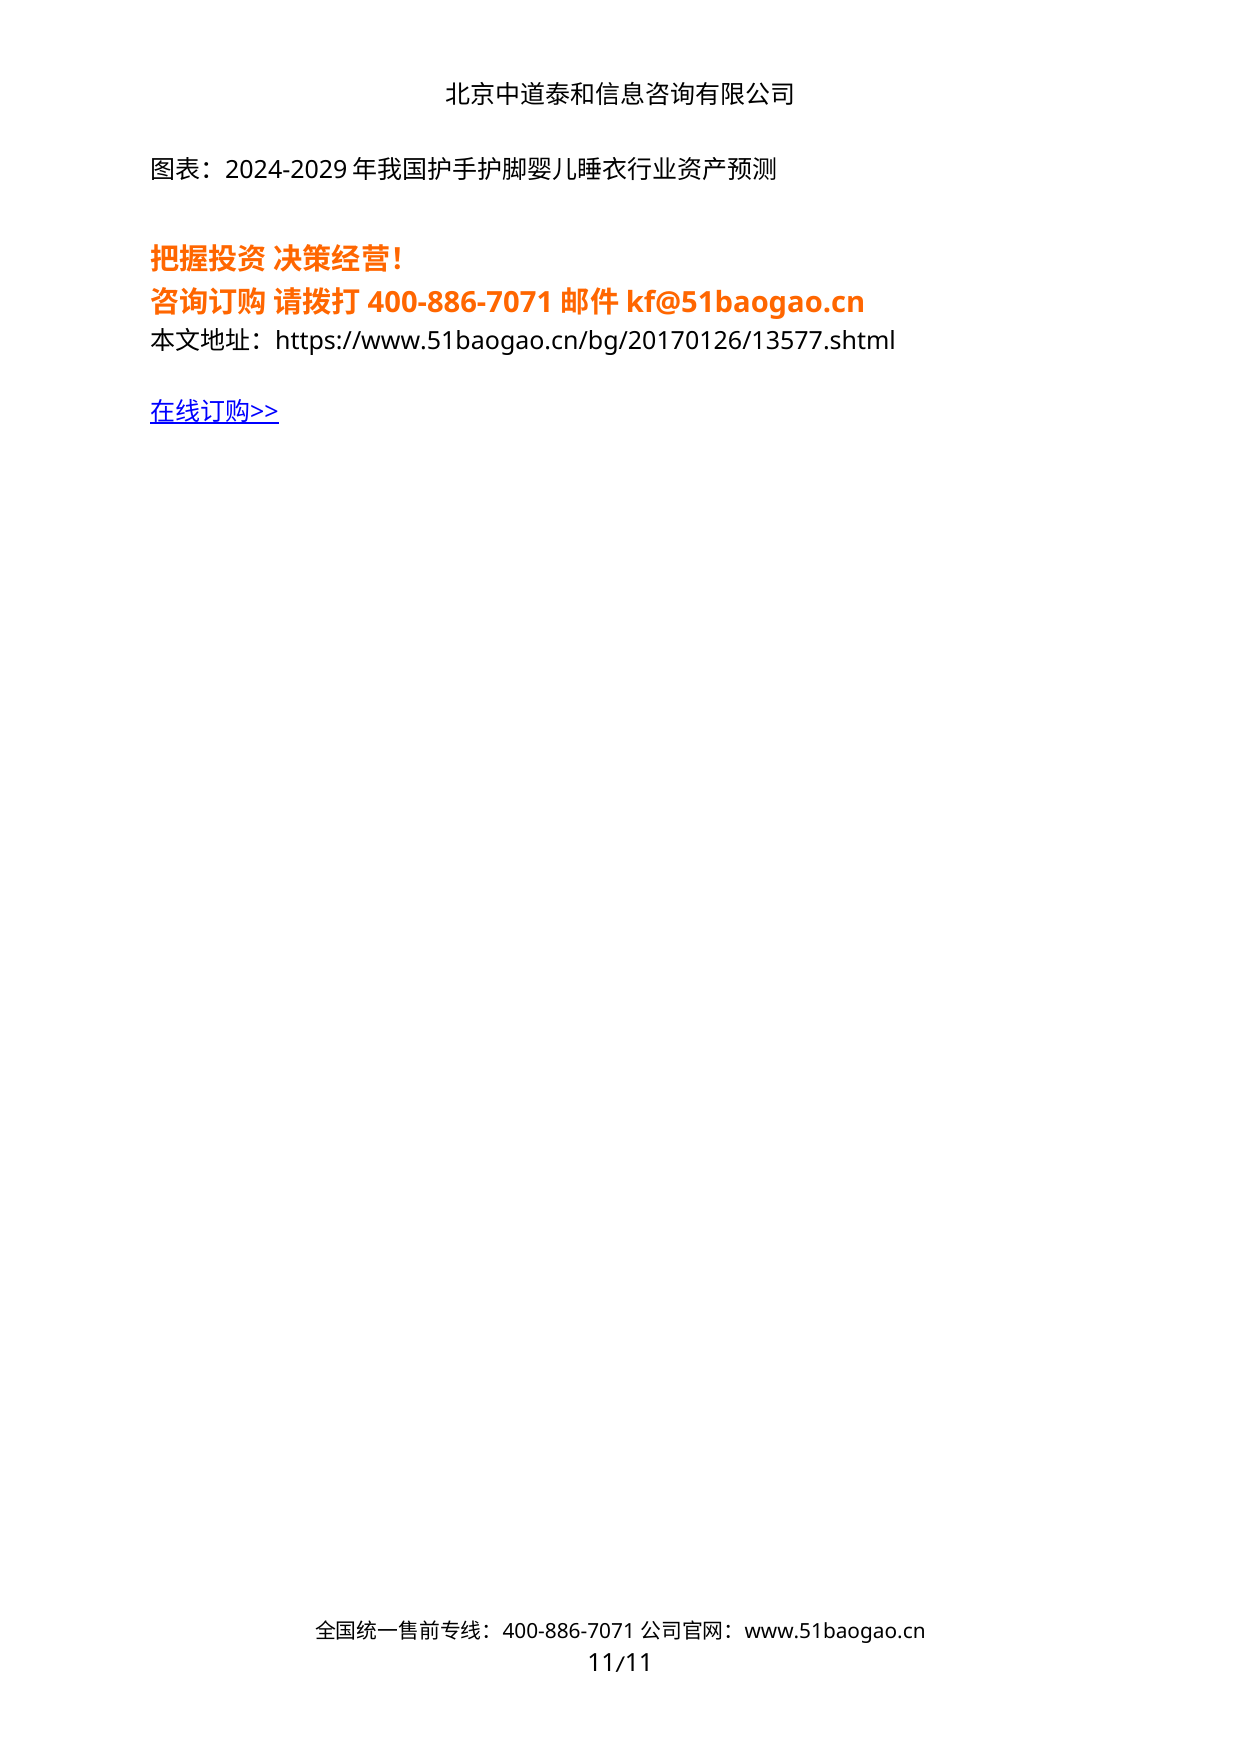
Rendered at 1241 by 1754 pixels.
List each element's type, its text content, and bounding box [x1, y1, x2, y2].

text 图表：2024-2029年我国护手护脚婴儿睡衣行业资产预测 [150, 150, 1090, 186]
text 把握投资 决策经营！咨询订购 请拨打 400-886-7071 邮件 kf@51baogao.cn本文地址：https://www.51baogao.cn/bg/20170126/13577.shtml [150, 202, 1090, 357]
text 在线订购>> [150, 357, 1090, 427]
